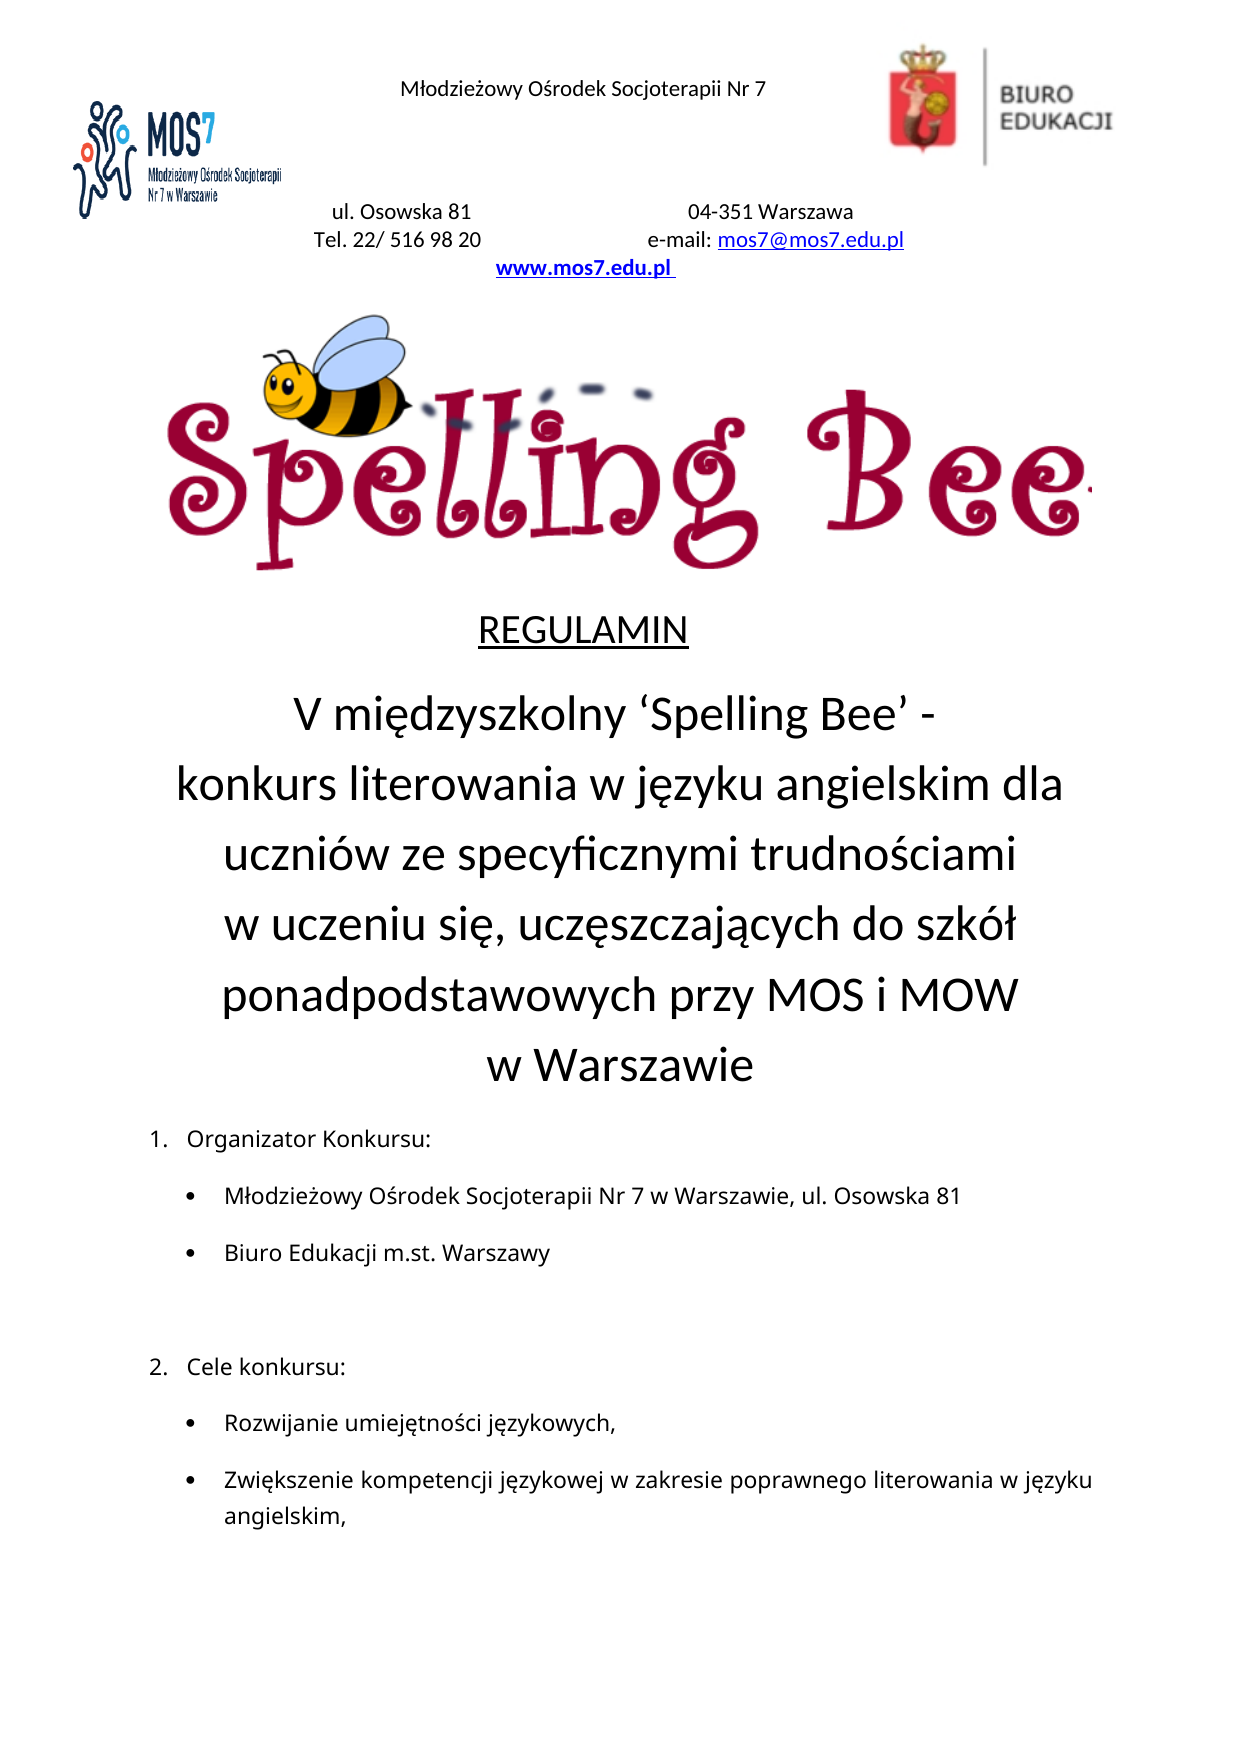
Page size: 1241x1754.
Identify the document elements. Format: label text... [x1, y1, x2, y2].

list Rozwijanie umiejętności językowych, [186, 1407, 1093, 1438]
picture [73, 101, 281, 219]
picture [870, 20, 1128, 185]
text REGULAMIN [74, 603, 1093, 653]
text V międzyszkolny ‘Spelling Bee’ - konkurs literowania w języku angielskim dla uczniów ze specyficznymi trudnościami w uczeniu się, uczęszczających do szkół ponadpodstawowych przy MOS i MOW w Warszawie [148, 682, 1093, 1093]
list Cele konkursu: [149, 1351, 1093, 1382]
list Zwiększenie kompetencji językowej w zakresie poprawnego literowania w języku angielskim, [186, 1464, 1093, 1531]
list Organizator Konkursu: [149, 1123, 1093, 1155]
list Młodzieżowy Ośrodek Socjoterapii Nr 7 w Warszawie, ul. Osowska 81 [186, 1180, 1093, 1211]
list Biuro Edukacji m.st. Warszawy [186, 1237, 1093, 1268]
picture [148, 308, 1092, 578]
